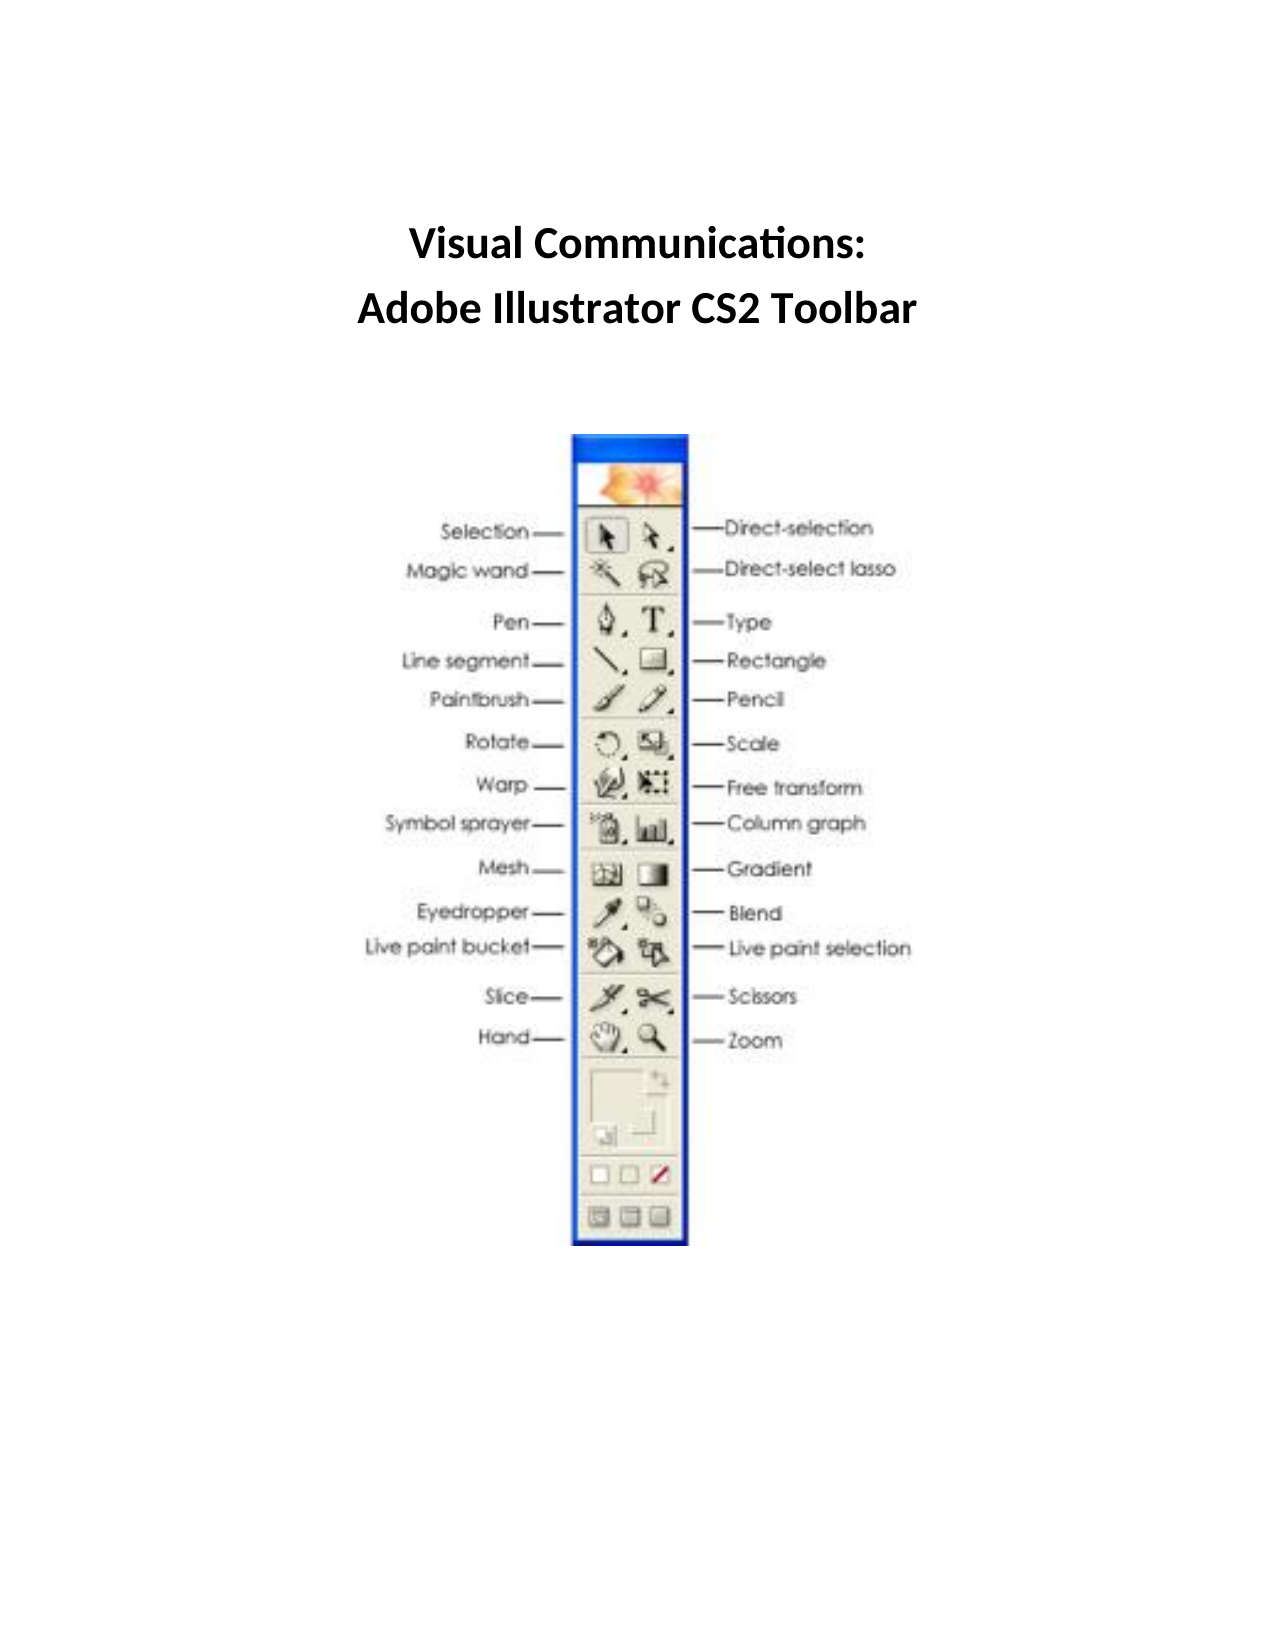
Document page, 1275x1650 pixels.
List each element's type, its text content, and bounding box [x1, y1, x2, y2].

text Visual Communications: [150, 214, 1125, 270]
picture [362, 434, 916, 1246]
text Adobe Illustrator CS2 Toolbar [150, 279, 1125, 334]
